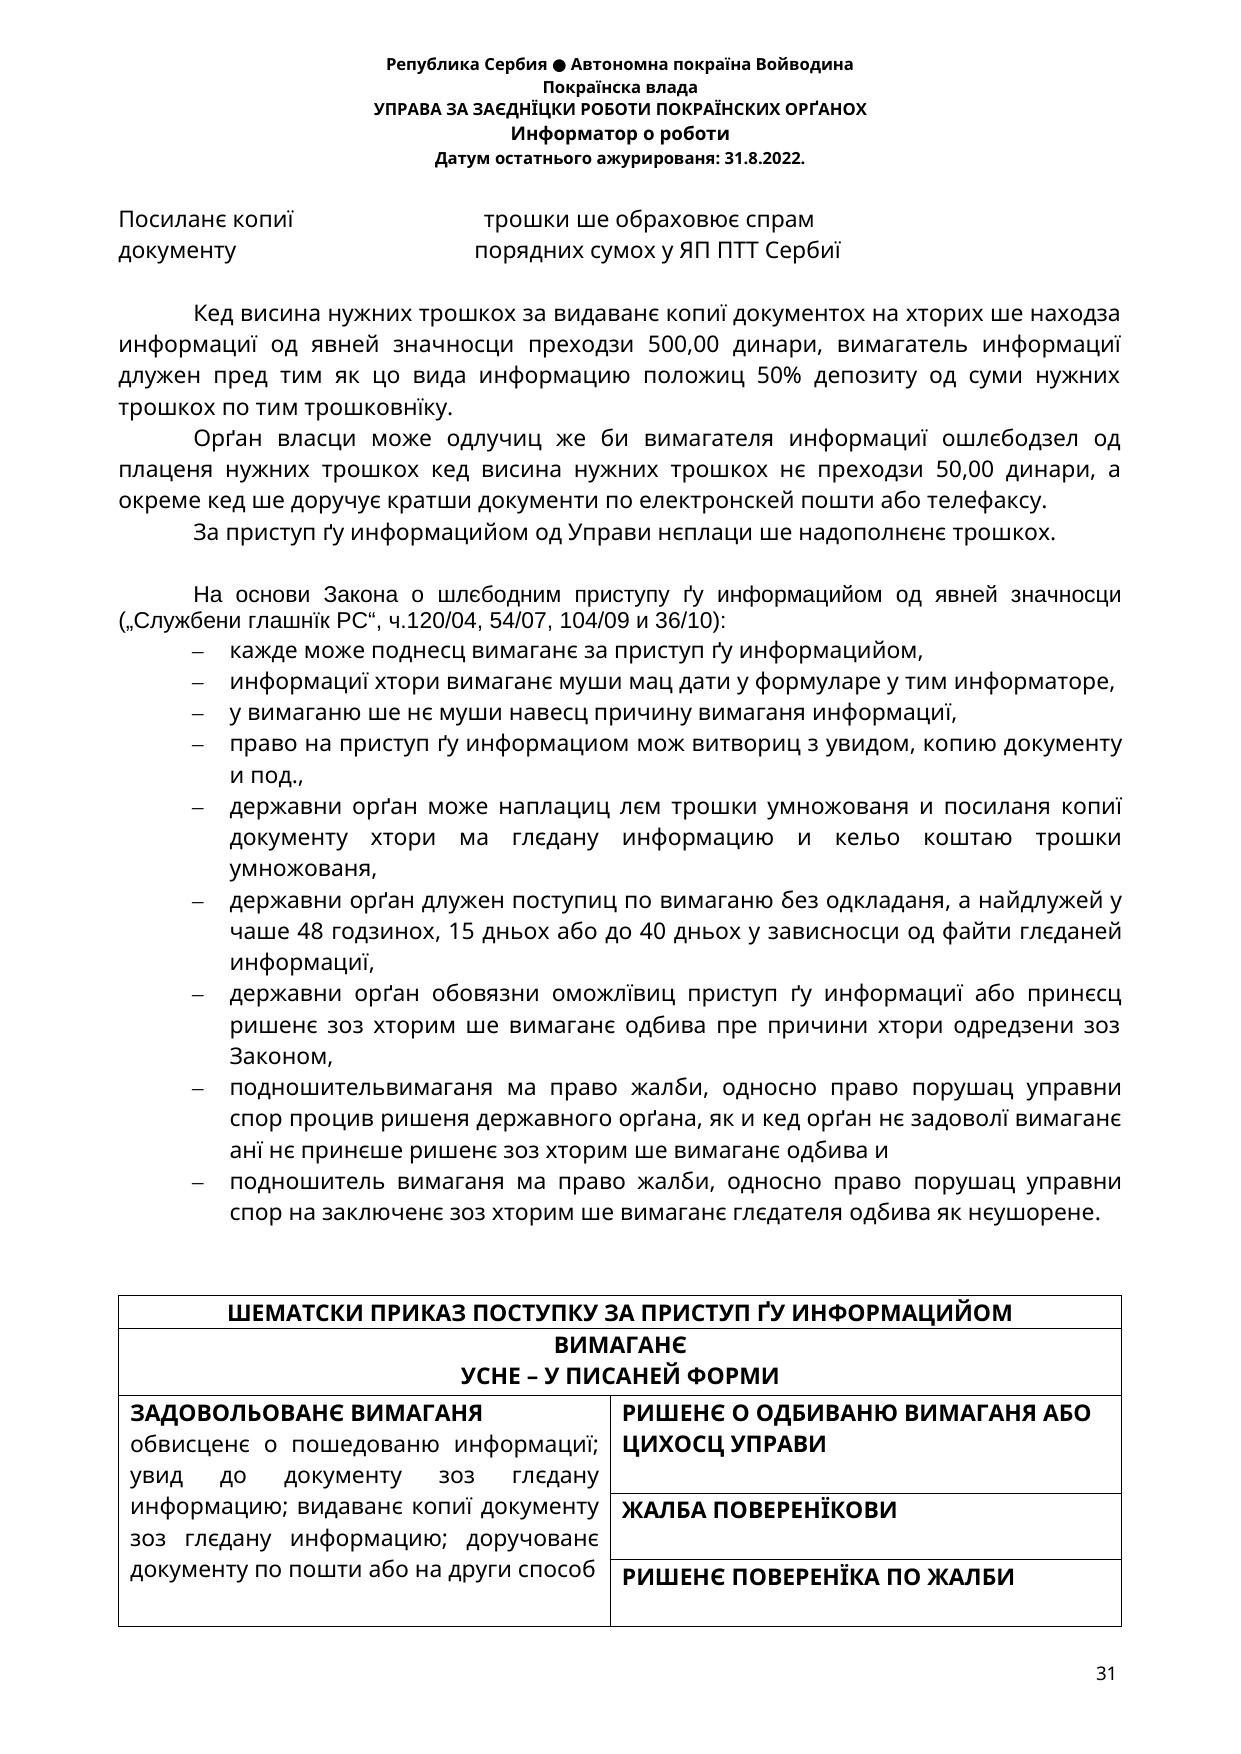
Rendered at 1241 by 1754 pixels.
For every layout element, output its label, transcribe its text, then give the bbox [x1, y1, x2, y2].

list у вимаганю ше нє муши навесц причину вимаганя информациї, [192, 696, 1122, 727]
table_header ШЕМАТСКИ ПРИКАЗ ПОСТУПКУ ЗА ПРИСТУП ҐУ ИНФОРМАЦИЙОМ [119, 1296, 1121, 1328]
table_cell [611, 1560, 1121, 1626]
list подношительвимаганя ма право жалби, односно право порушац управни спор процив ришеня державного орґана, як и кед орґан нє задоволї вимаганє анї нє принєше ришенє зоз хторим ше вимаганє одбива и [192, 1071, 1122, 1165]
text На основи Закона о шлєбодним приступу ґу информацийом од явней значносци („Службени глашнїк РС“, ч.120/04, 54/07, 104/09 и 36/10): [118, 581, 1122, 633]
table_cell ЗАДОВОЛЬОВАНЄ ВИМАГАНЯ обвисценє о пошедованю информациї; увид до документу зоз глєдану информацию; видаванє копиї документу зоз глєдану информацию; доручованє документу по пошти або на други способ [119, 1396, 610, 1626]
list державни орґан обовязни оможлївиц приступ ґу информациї або принєсц ришенє зоз хторим ше вимаганє одбива пре причини хтори одредзени зоз Законом, [192, 977, 1122, 1071]
list державни орґан длужен поступиц по вимаганю без одкладаня, а найдлужей у чаше 48 годзинох, 15 дньох або до 40 дньох у зависносци од файти глєданей информациї, [192, 883, 1122, 977]
list подношитель вимаганя ма право жалби, односно право порушац управни спор на заключенє зоз хторим ше вимаганє глєдателя одбива як нєушорене. [192, 1165, 1122, 1227]
text Кед висина нужних трошкох за видаванє копиї документох на хторих ше находза информациї од явней значносци преходзи 500,00 динари, вимагатель информациї длужен пред тим як цо вида информацию положиц 50% депозиту од суми нужних трошкох по тим трошковнїку. [118, 297, 1122, 422]
list державни орґан може наплациц лєм трошки умножованя и посиланя копиї документу хтори ма глєдану информацию и кельо коштаю трошки умножованя, [192, 790, 1122, 883]
list право на приступ ґу информациом мож витвориц з увидом, копию документу и под., [192, 727, 1122, 790]
table_cell ВИМАГАНЄ УСНЕ – У ПИСАНЕЙ ФОРМИ [119, 1329, 1121, 1395]
text Орґан власци може одлучиц же би вимагателя информациї ошлєбодзел од плаценя нужних трошкох кед висина нужних трошкох нє преходзи 50,00 динари, а окреме кед ше доручує кратши документи по електронскей пошти або телефаксу. [118, 422, 1122, 516]
list информациї хтори вимаганє муши мац дати у формуларе у тим информаторе, [192, 665, 1122, 696]
table_cell ЖАЛБА ПОВЕРЕНЇКОВИ [611, 1494, 1121, 1559]
list кажде може поднесц вимаганє за приступ ґу информацийом, [192, 633, 1122, 665]
text Посиланє копиї трошки ше обраховює спрам [118, 203, 1122, 234]
text документу порядних сумох у ЯП ПТТ Сербиї [118, 234, 1122, 266]
table_cell РИШЕНЄ О ОДБИВАНЮ ВИМАГАНЯ АБО ЦИХОСЦ УПРАВИ [611, 1396, 1121, 1493]
text За приступ ґу информацийом од Управи нєплаци ше надополнєнє трошкох. [118, 516, 1122, 547]
